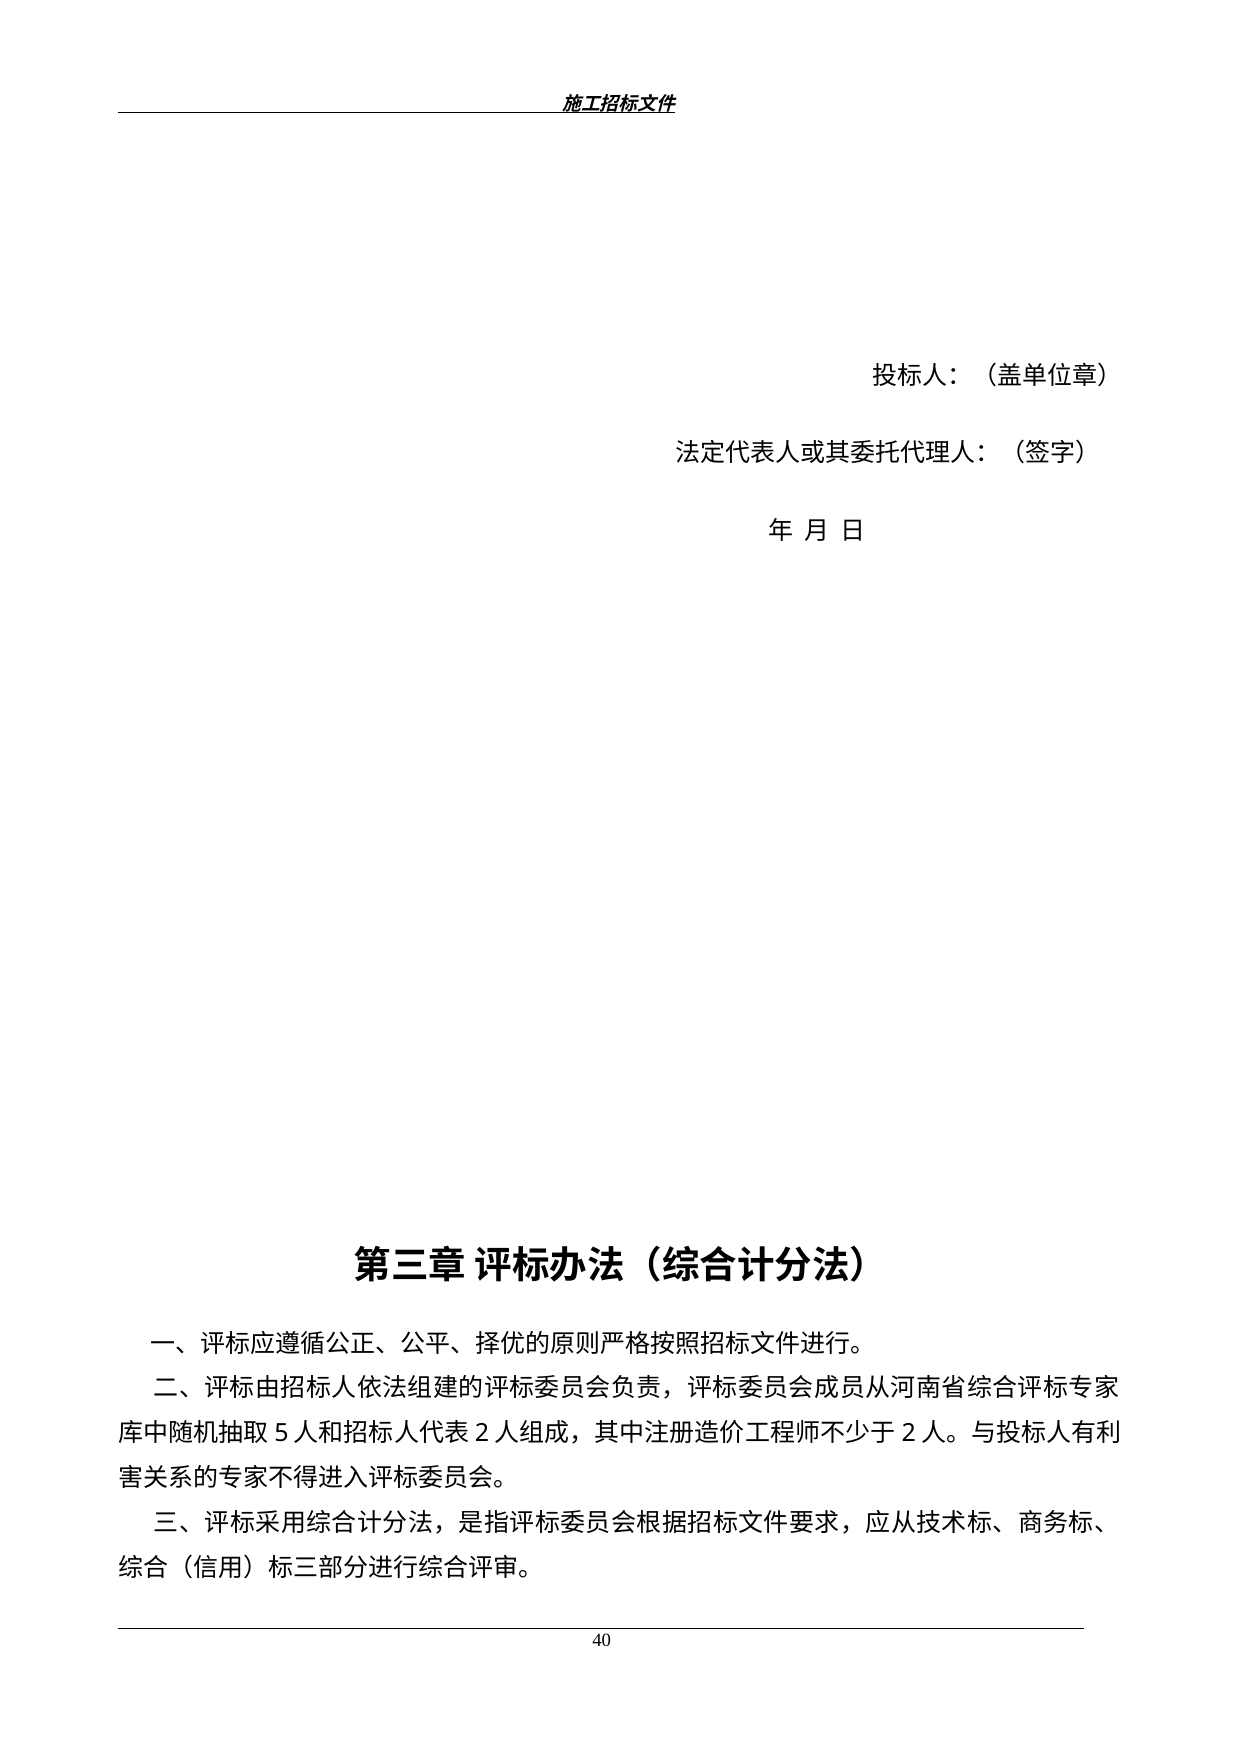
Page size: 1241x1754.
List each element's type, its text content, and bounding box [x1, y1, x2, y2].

text 年 月 日 [118, 496, 1122, 561]
text 法定代表人或其委托代理人：（签字） [118, 418, 1100, 483]
text 二、评标由招标人依法组建的评标委员会负责，评标委员会成员从河南省综合评标专家库中随机抽取5人和招标人代表2人组成，其中注册造价工程师不少于2人。与投标人有利害关系的专家不得进入评标委员会。 [118, 1361, 1122, 1495]
text 一、评标应遵循公正、公平、择优的原则严格按照招标文件进行。 [118, 1316, 1122, 1361]
text 第三章 评标办法（综合计分法） [118, 1235, 1122, 1289]
text 投标人：（盖单位章） [118, 341, 1122, 406]
text 三、评标采用综合计分法，是指评标委员会根据招标文件要求，应从技术标、商务标、综合（信用）标三部分进行综合评审。 [118, 1495, 1122, 1585]
